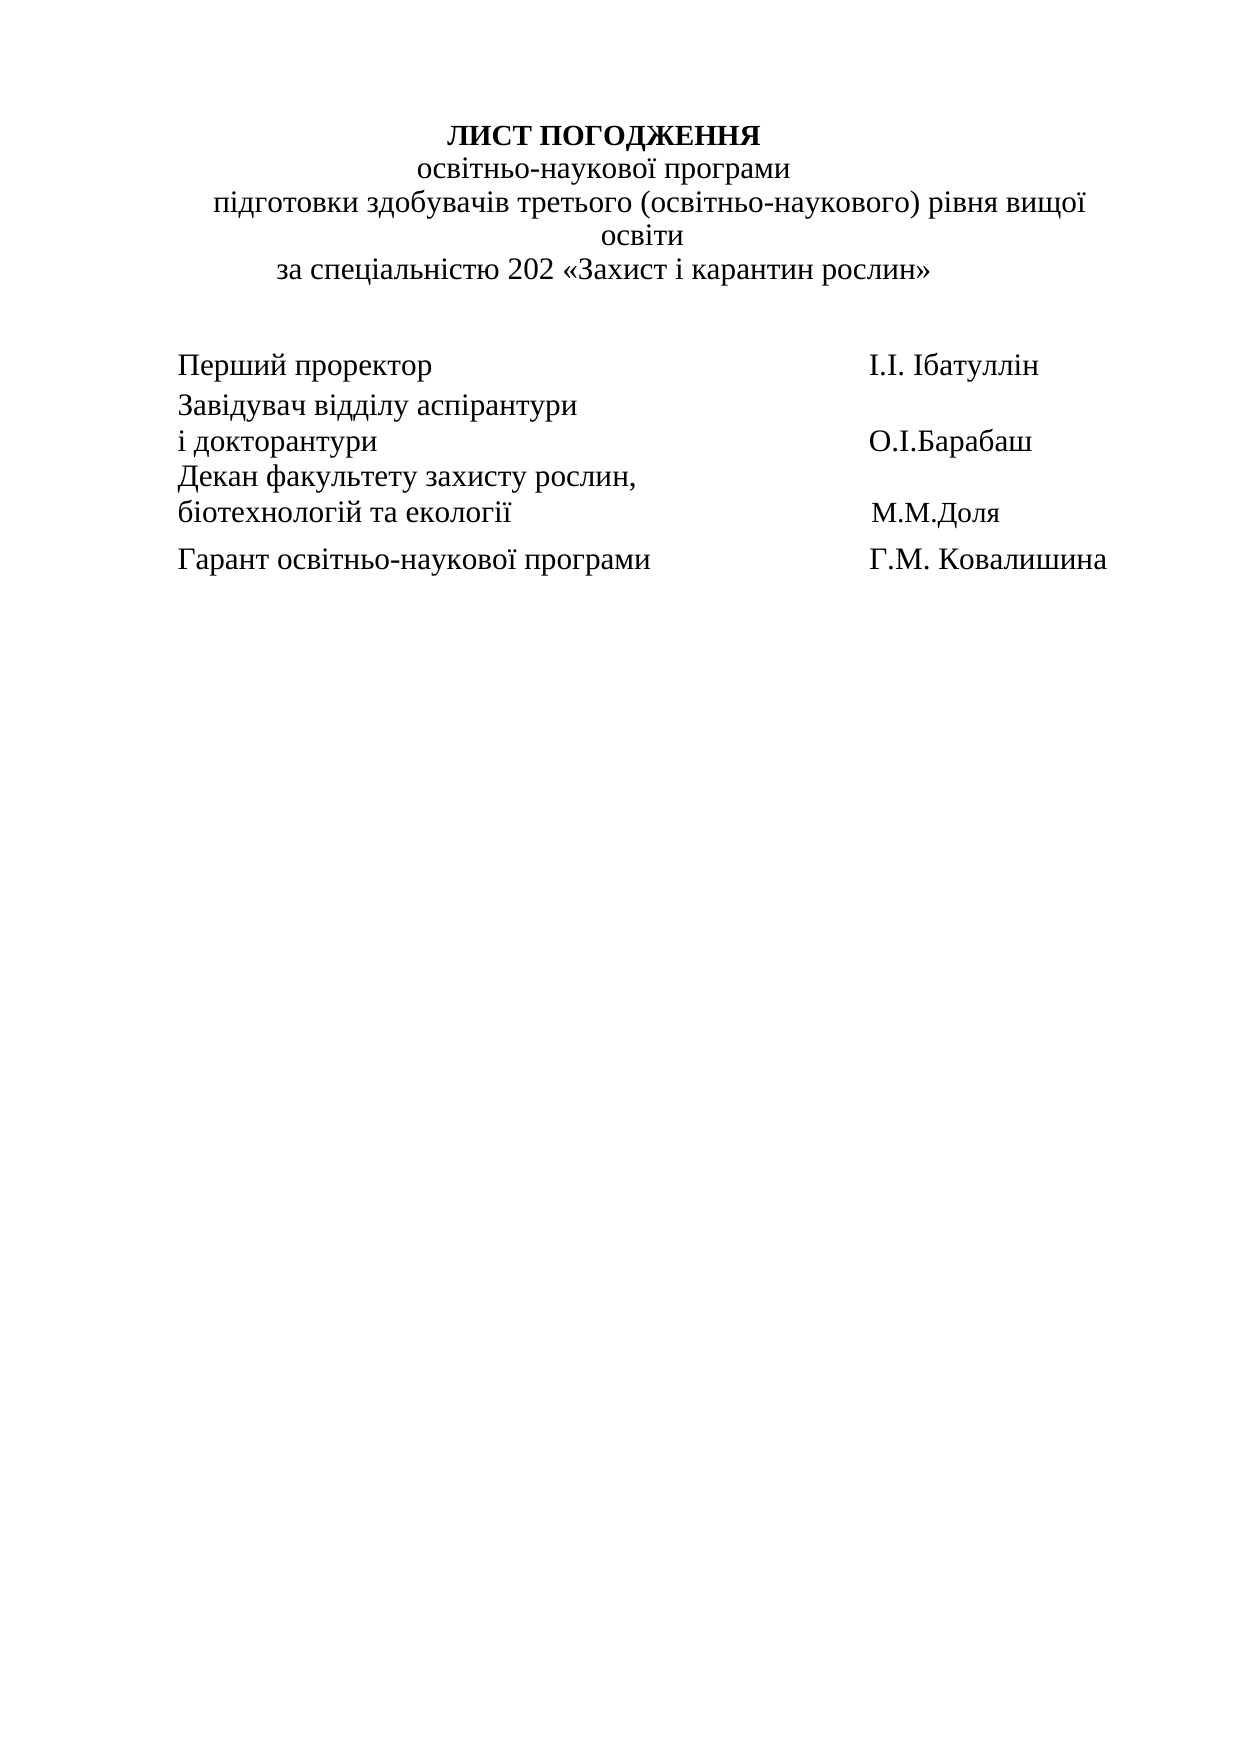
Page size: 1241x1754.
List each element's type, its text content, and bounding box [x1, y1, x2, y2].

text за спеціальністю 202 «Захист і карантин рослин» [177, 252, 1030, 286]
text Завідувач відділу аспірантури [177, 386, 1122, 422]
text біотехнологій та екології М.М.Доля [177, 494, 1122, 529]
text і докторантури О.І.Барабаш [177, 422, 1122, 458]
text підготовки здобувачів третього (освітньо-наукового) рівня вищої освіти [162, 185, 1122, 252]
text Декан факультету захисту рослин, [177, 458, 1122, 494]
text Перший проректор І.І. Ібатуллін [177, 336, 1122, 386]
text ЛИСТ ПОГОДЖЕННЯ [177, 118, 1030, 152]
text Гарант освітньо-наукової програми Г.М. Ковалишина [177, 529, 1122, 579]
text освітньо-наукової програми [177, 152, 1030, 185]
